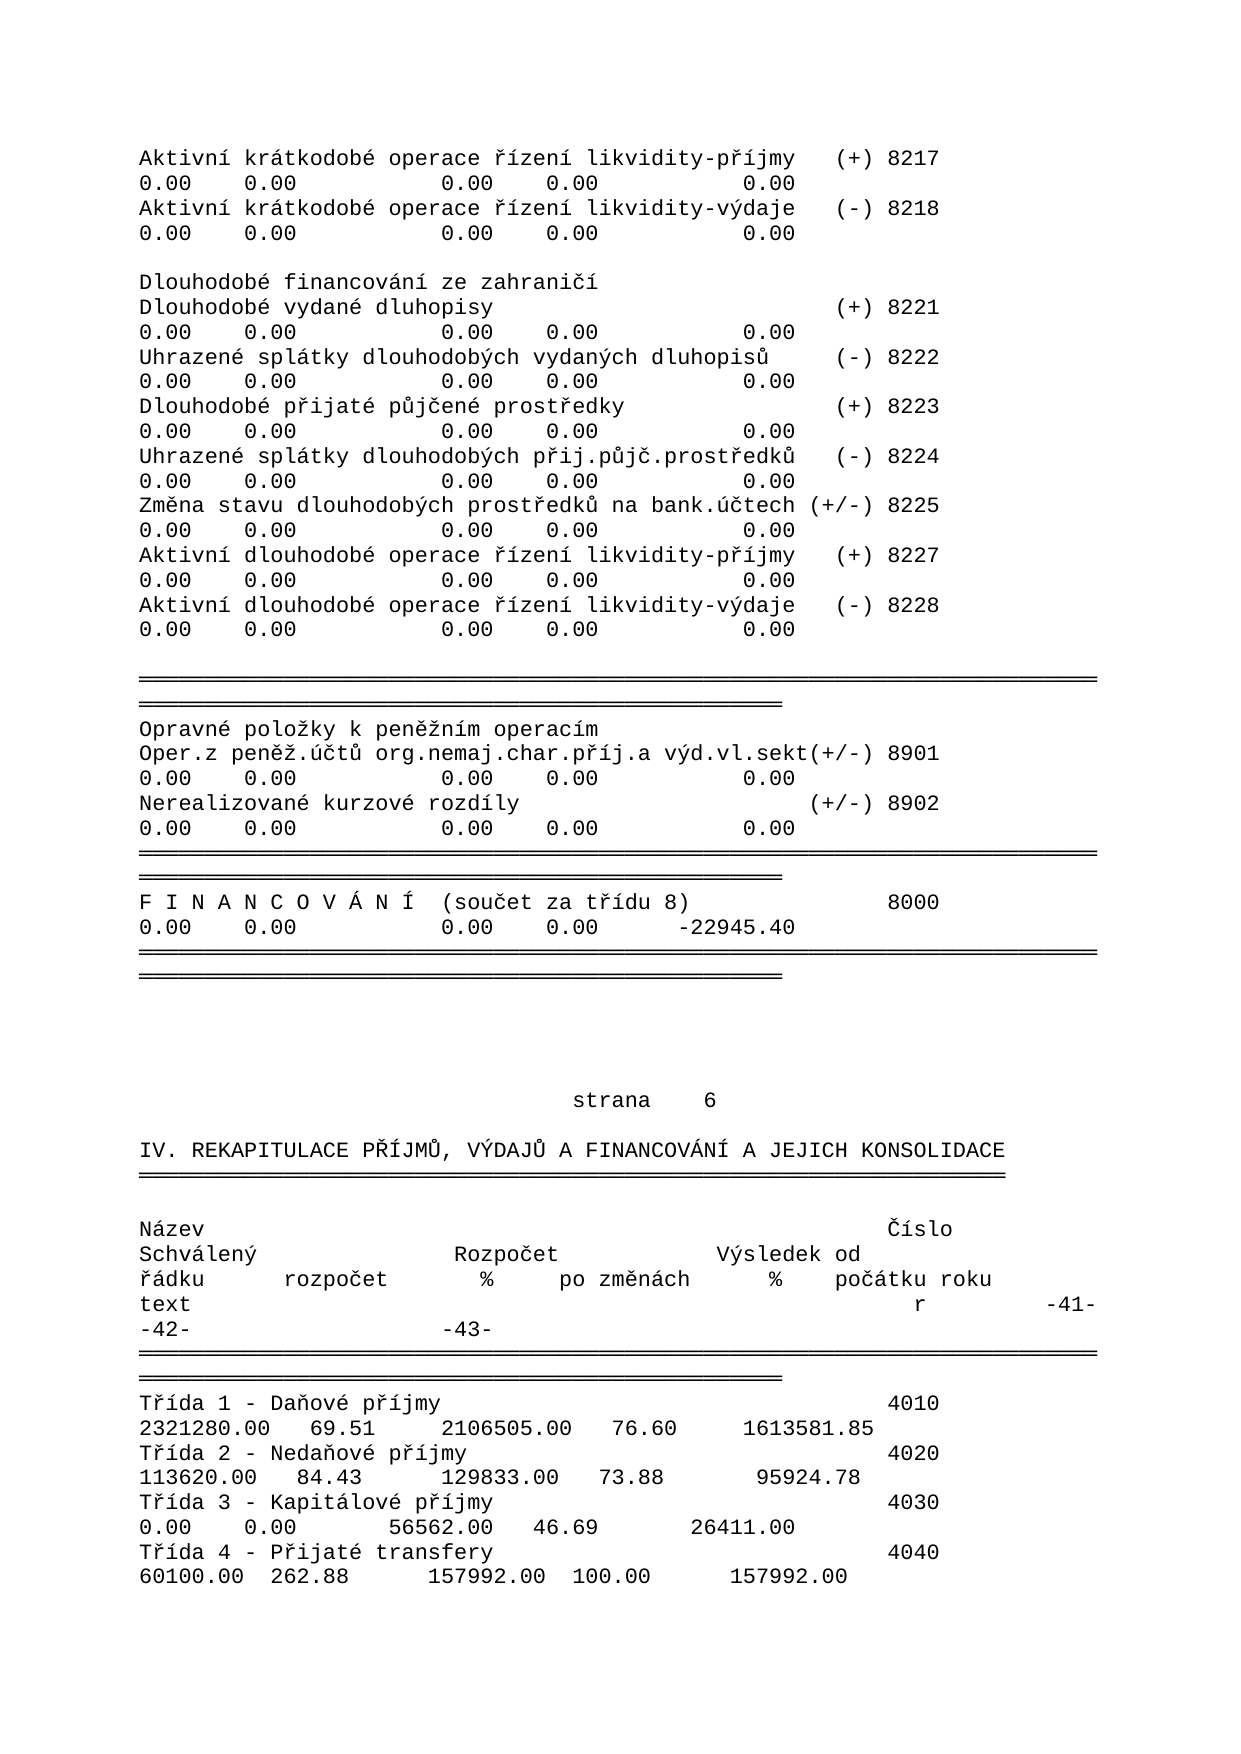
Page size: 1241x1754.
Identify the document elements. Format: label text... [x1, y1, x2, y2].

text Aktivní dlouhodobé operace řízení likvidity-příjmy (+) 8227 0.00 0.00 0.00 0.00 0.00 [139, 544, 1101, 594]
text Aktivní krátkodobé operace řízení likvidity-výdaje (-) 8218 0.00 0.00 0.00 0.00 0.00 [139, 197, 1101, 247]
text strana 6 [139, 1090, 1101, 1114]
text Změna stavu dlouhodobých prostředků na bank.účtech (+/-) 8225 0.00 0.00 0.00 0.00 0.00 [139, 495, 1101, 544]
text F I N A N C O V Á N Í (součet za třídu 8) 8000 0.00 0.00 0.00 0.00 -22945.40 [139, 891, 1101, 941]
text Třída 2 - Nedaňové příjmy 4020 113620.00 84.43 129833.00 73.88 95924.78 [139, 1442, 1101, 1491]
text ══════════════════════════════════════════════════════════════════ [139, 1164, 1101, 1189]
text ══════════════════════════════════════════════════════════════════════════════════════════════════════════════════════════ [139, 1343, 1101, 1392]
text Třída 4 - Přijaté transfery 4040 60100.00 262.88 157992.00 100.00 157992.00 [139, 1541, 1101, 1591]
text Aktivní dlouhodobé operace řízení likvidity-výdaje (-) 8228 0.00 0.00 0.00 0.00 0.00 [139, 594, 1101, 643]
text Třída 1 - Daňové příjmy 4010 2321280.00 69.51 2106505.00 76.60 1613581.85 [139, 1392, 1101, 1442]
text text r -41- -42- -43- [139, 1293, 1101, 1343]
text ══════════════════════════════════════════════════════════════════════════════════════════════════════════════════════════ [139, 668, 1101, 718]
text Dlouhodobé přijaté půjčené prostředky (+) 8223 0.00 0.00 0.00 0.00 0.00 [139, 396, 1101, 445]
text Opravné položky k peněžním operacím [139, 718, 1101, 743]
text IV. REKAPITULACE PŘÍJMŮ, VÝDAJŮ A FINANCOVÁNÍ A JEJICH KONSOLIDACE [139, 1139, 1101, 1164]
text řádku rozpočet % po změnách % počátku roku [139, 1268, 1101, 1293]
text Aktivní krátkodobé operace řízení likvidity-příjmy (+) 8217 0.00 0.00 0.00 0.00 0.00 [139, 148, 1101, 197]
text Nerealizované kurzové rozdíly (+/-) 8902 0.00 0.00 0.00 0.00 0.00 [139, 792, 1101, 842]
text Dlouhodobé vydané dluhopisy (+) 8221 0.00 0.00 0.00 0.00 0.00 [139, 296, 1101, 346]
text Uhrazené splátky dlouhodobých vydaných dluhopisů (-) 8222 0.00 0.00 0.00 0.00 0.00 [139, 346, 1101, 396]
text Třída 3 - Kapitálové příjmy 4030 0.00 0.00 56562.00 46.69 26411.00 [139, 1491, 1101, 1541]
text ══════════════════════════════════════════════════════════════════════════════════════════════════════════════════════════ [139, 842, 1101, 891]
text Dlouhodobé financování ze zahraničí [139, 272, 1101, 296]
text Název Číslo Schválený Rozpočet Výsledek od [139, 1219, 1101, 1268]
text Uhrazené splátky dlouhodobých přij.půjč.prostředků (-) 8224 0.00 0.00 0.00 0.00 0.00 [139, 445, 1101, 495]
text ══════════════════════════════════════════════════════════════════════════════════════════════════════════════════════════ [139, 941, 1101, 991]
text Oper.z peněž.účtů org.nemaj.char.příj.a výd.vl.sekt(+/-) 8901 0.00 0.00 0.00 0.00 0.00 [139, 743, 1101, 792]
